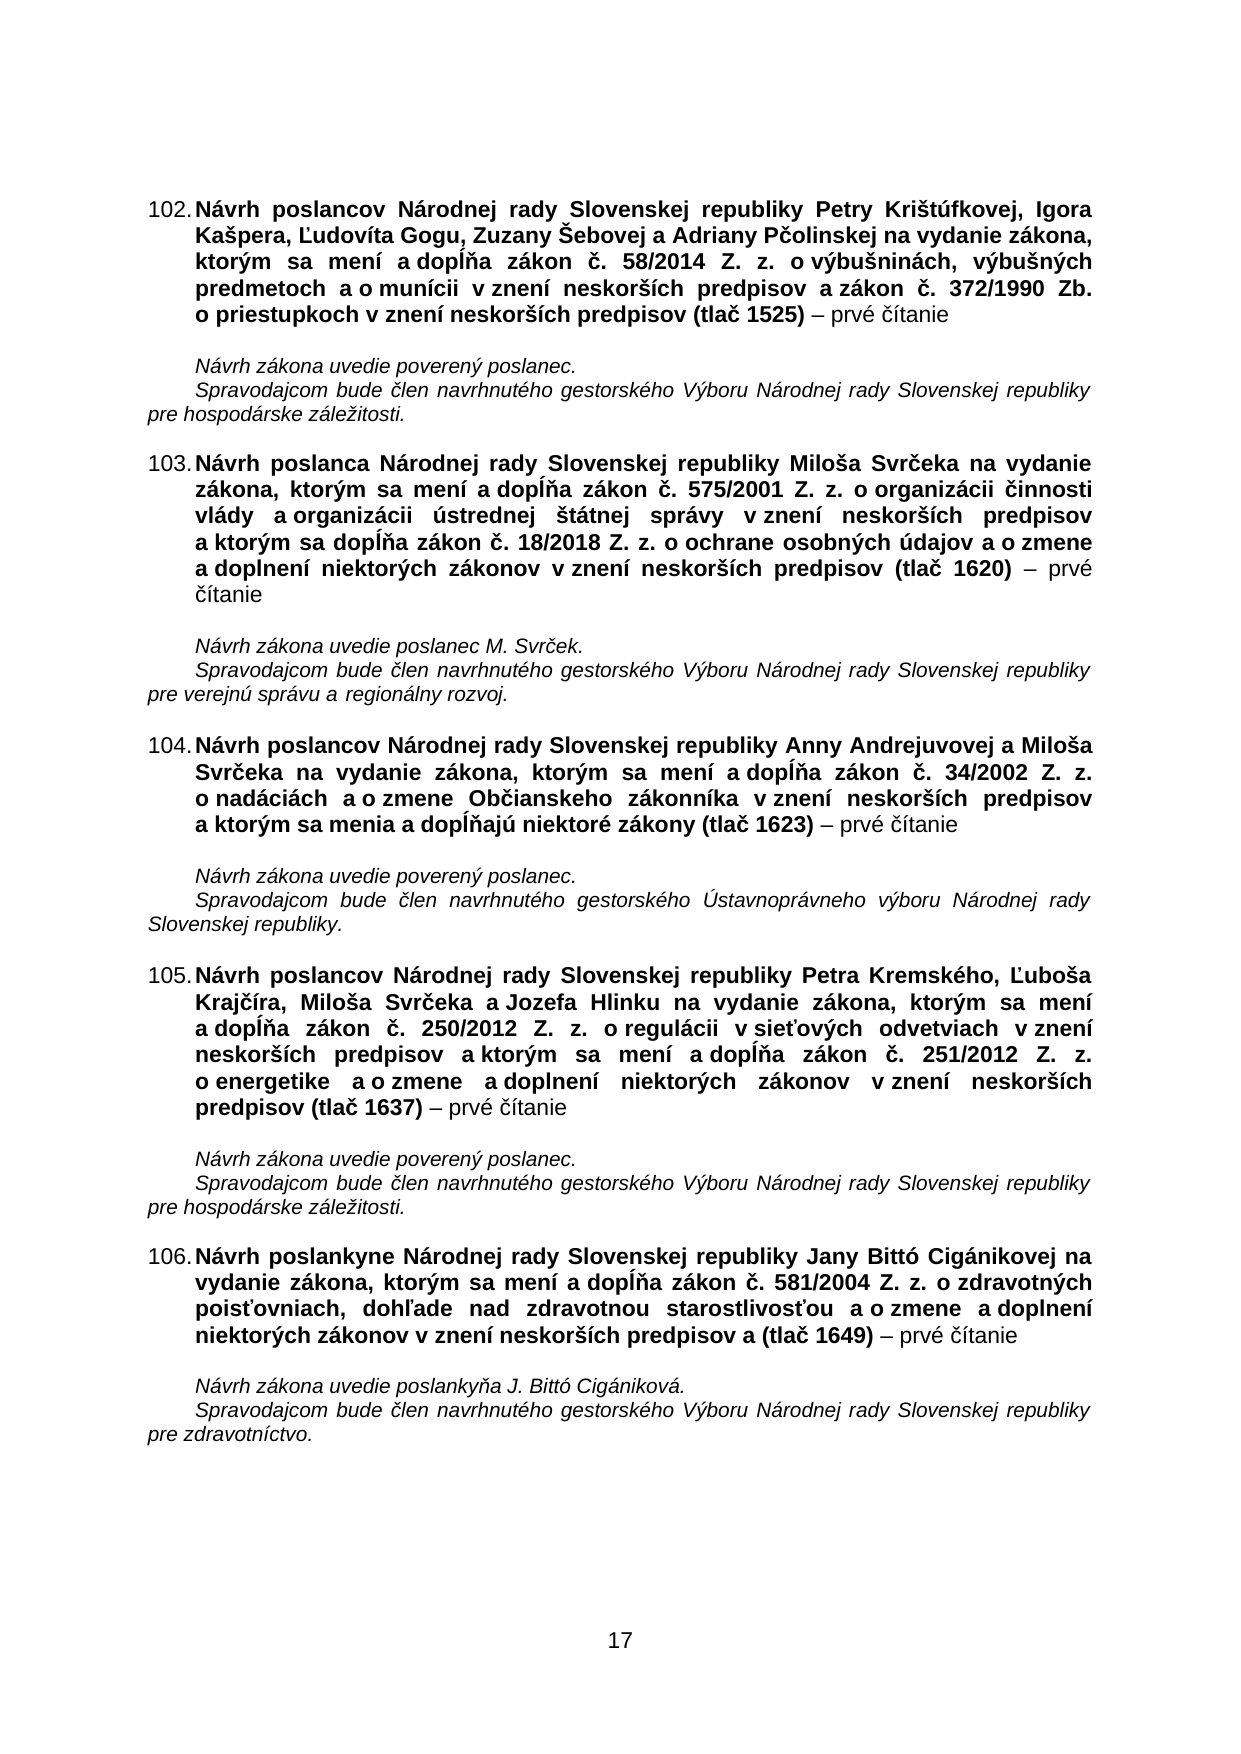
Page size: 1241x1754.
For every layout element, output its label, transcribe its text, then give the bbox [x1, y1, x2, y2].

text Návrh zákona uvedie poverený poslanec. [148, 864, 1092, 888]
text Spravodajcom bude člen navrhnutého gestorského Ústavnoprávneho výboru Národnej rady Slovenskej republiky. [148, 888, 1092, 936]
list Návrh poslankyne Národnej rady Slovenskej republiky Jany Bittó Cigánikovej na vydanie zákona, ktorým sa mení a dopĺňa zákon č. 581/2004 Z. z. o zdravotných poisťovniach, dohľade nad zdravotnou starostlivosťou a o zmene a doplnení niektorých zákonov v znení neskorších predpisov a (tlač 1649) – prvé čítanie [148, 1243, 1092, 1348]
text Spravodajcom bude člen navrhnutého gestorského Výboru Národnej rady Slovenskej republiky pre zdravotníctvo. [148, 1398, 1092, 1446]
list Návrh poslanca Národnej rady Slovenskej republiky Miloša Svrčeka na vydanie zákona, ktorým sa mení a dopĺňa zákon č. 575/2001 Z. z. o organizácii činnosti vlády a organizácii ústrednej štátnej správy v znení neskorších predpisov a ktorým sa dopĺňa zákon č. 18/2018 Z. z. o ochrane osobných údajov a o zmene a doplnení niektorých zákonov v znení neskorších predpisov (tlač 1620) – prvé čítanie [148, 449, 1092, 608]
text Spravodajcom bude člen navrhnutého gestorského Výboru Národnej rady Slovenskej republiky pre hospodárske záležitosti. [148, 1171, 1092, 1219]
list Návrh poslancov Národnej rady Slovenskej republiky Petry Krištúfkovej, Igora Kašpera, Ľudovíta Gogu, Zuzany Šebovej a Adriany Pčolinskej na vydanie zákona, ktorým sa mení a dopĺňa zákon č. 58/2014 Z. z. o výbušninách, výbušných predmetoch a o munícii v znení neskorších predpisov a zákon č. 372/1990 Zb. o priestupkoch v znení neskorších predpisov (tlač 1525) – prvé čítanie [148, 196, 1092, 327]
text Spravodajcom bude člen navrhnutého gestorského Výboru Národnej rady Slovenskej republiky pre hospodárske záležitosti. [148, 378, 1092, 426]
text Návrh zákona uvedie poverený poslanec. [148, 354, 1092, 378]
list Návrh poslancov Národnej rady Slovenskej republiky Petra Kremského, Ľuboša Krajčíra, Miloša Svrčeka a Jozefa Hlinku na vydanie zákona, ktorým sa mení a dopĺňa zákon č. 250/2012 Z. z. o regulácii v sieťových odvetviach v znení neskorších predpisov a ktorým sa mení a dopĺňa zákon č. 251/2012 Z. z. o energetike a o zmene a doplnení niektorých zákonov v znení neskorších predpisov (tlač 1637) – prvé čítanie [148, 962, 1092, 1120]
list Návrh poslancov Národnej rady Slovenskej republiky Anny Andrejuvovej a Miloša Svrčeka na vydanie zákona, ktorým sa mení a dopĺňa zákon č. 34/2002 Z. z. o nadáciách a o zmene Občianskeho zákonníka v znení neskorších predpisov a ktorým sa menia a dopĺňajú niektoré zákony (tlač 1623) – prvé čítanie [148, 732, 1092, 838]
text Návrh zákona uvedie poslankyňa J. Bittó Cigániková. [148, 1374, 1092, 1398]
text Návrh zákona uvedie poslanec M. Svrček. [148, 634, 1092, 658]
text Návrh zákona uvedie poverený poslanec. [148, 1147, 1092, 1171]
text Spravodajcom bude člen navrhnutého gestorského Výboru Národnej rady Slovenskej republiky pre verejnú správu a regionálny rozvoj. [148, 658, 1092, 706]
